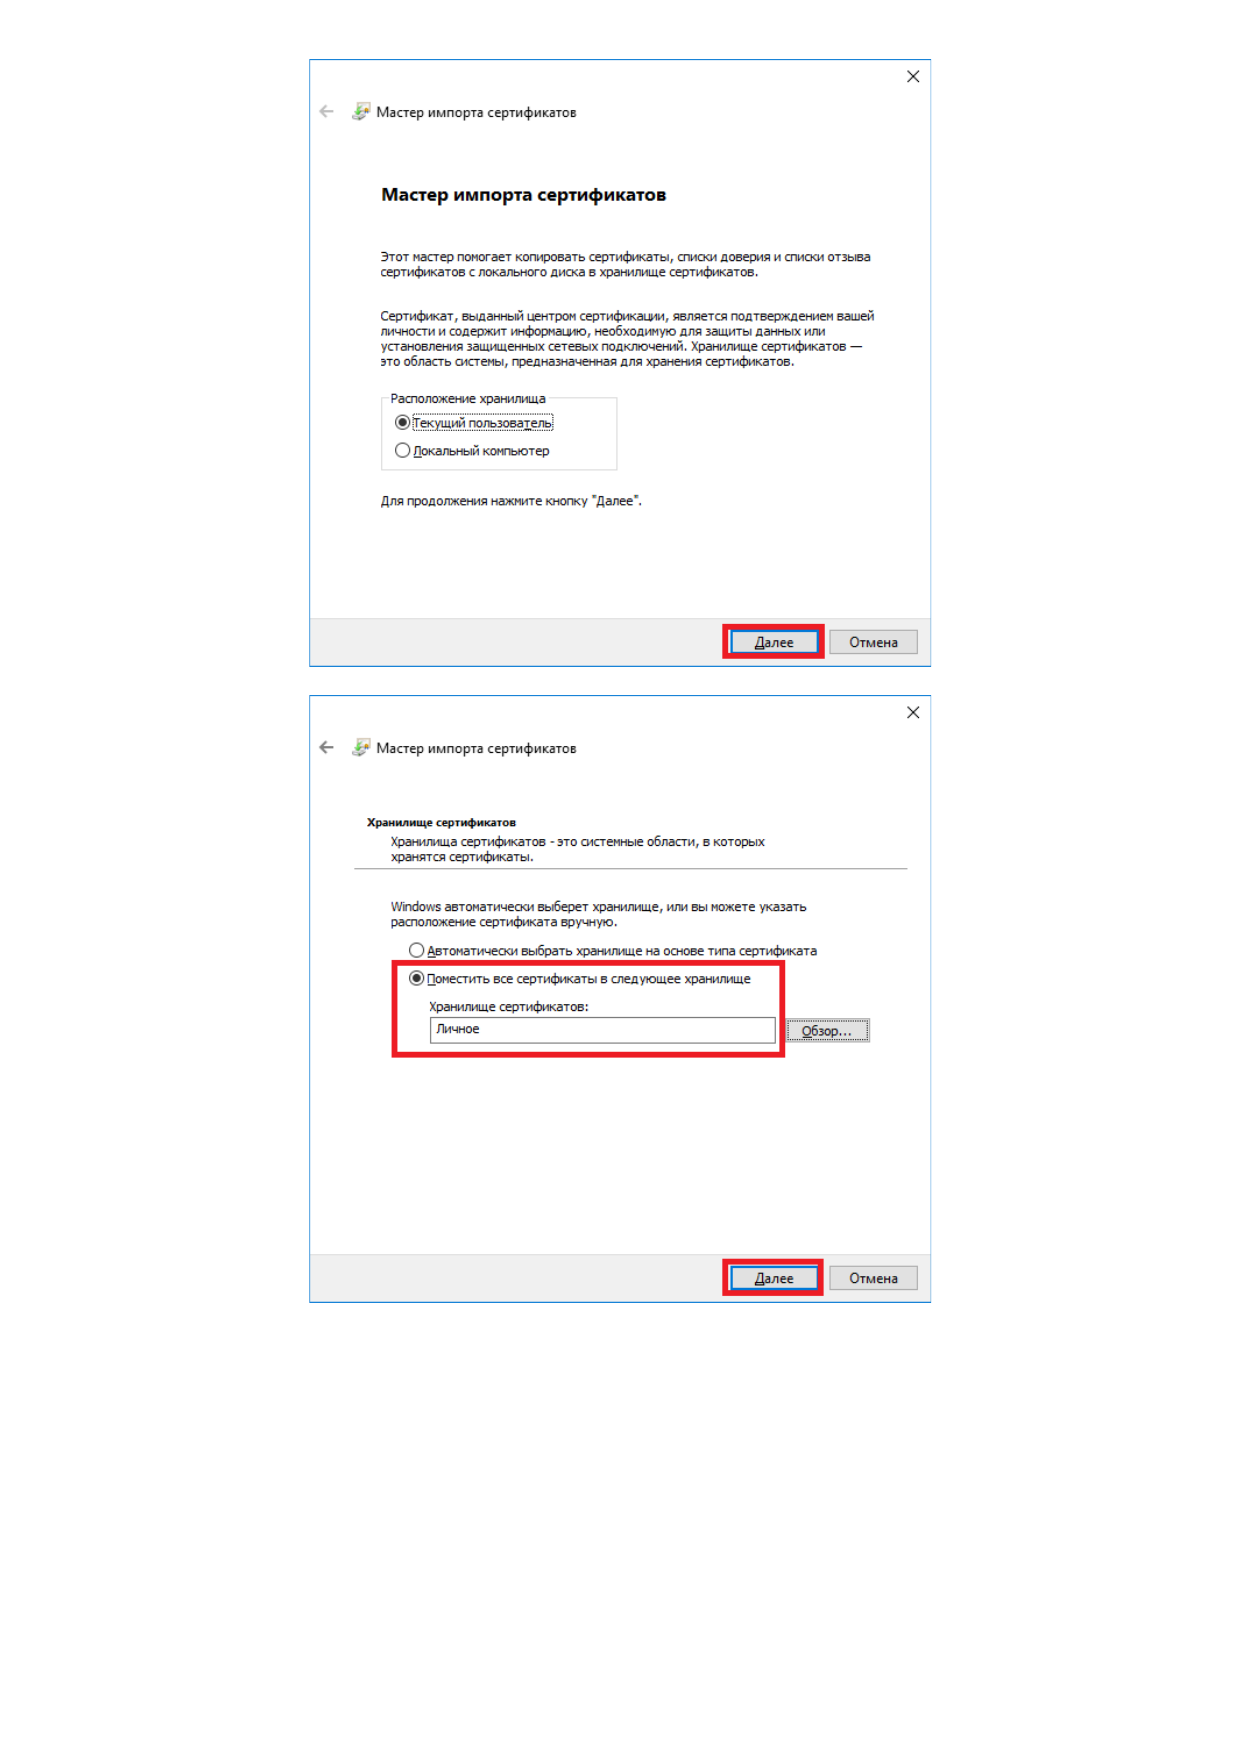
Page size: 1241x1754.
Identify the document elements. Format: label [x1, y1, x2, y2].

picture [309, 695, 932, 1303]
picture [309, 59, 932, 667]
